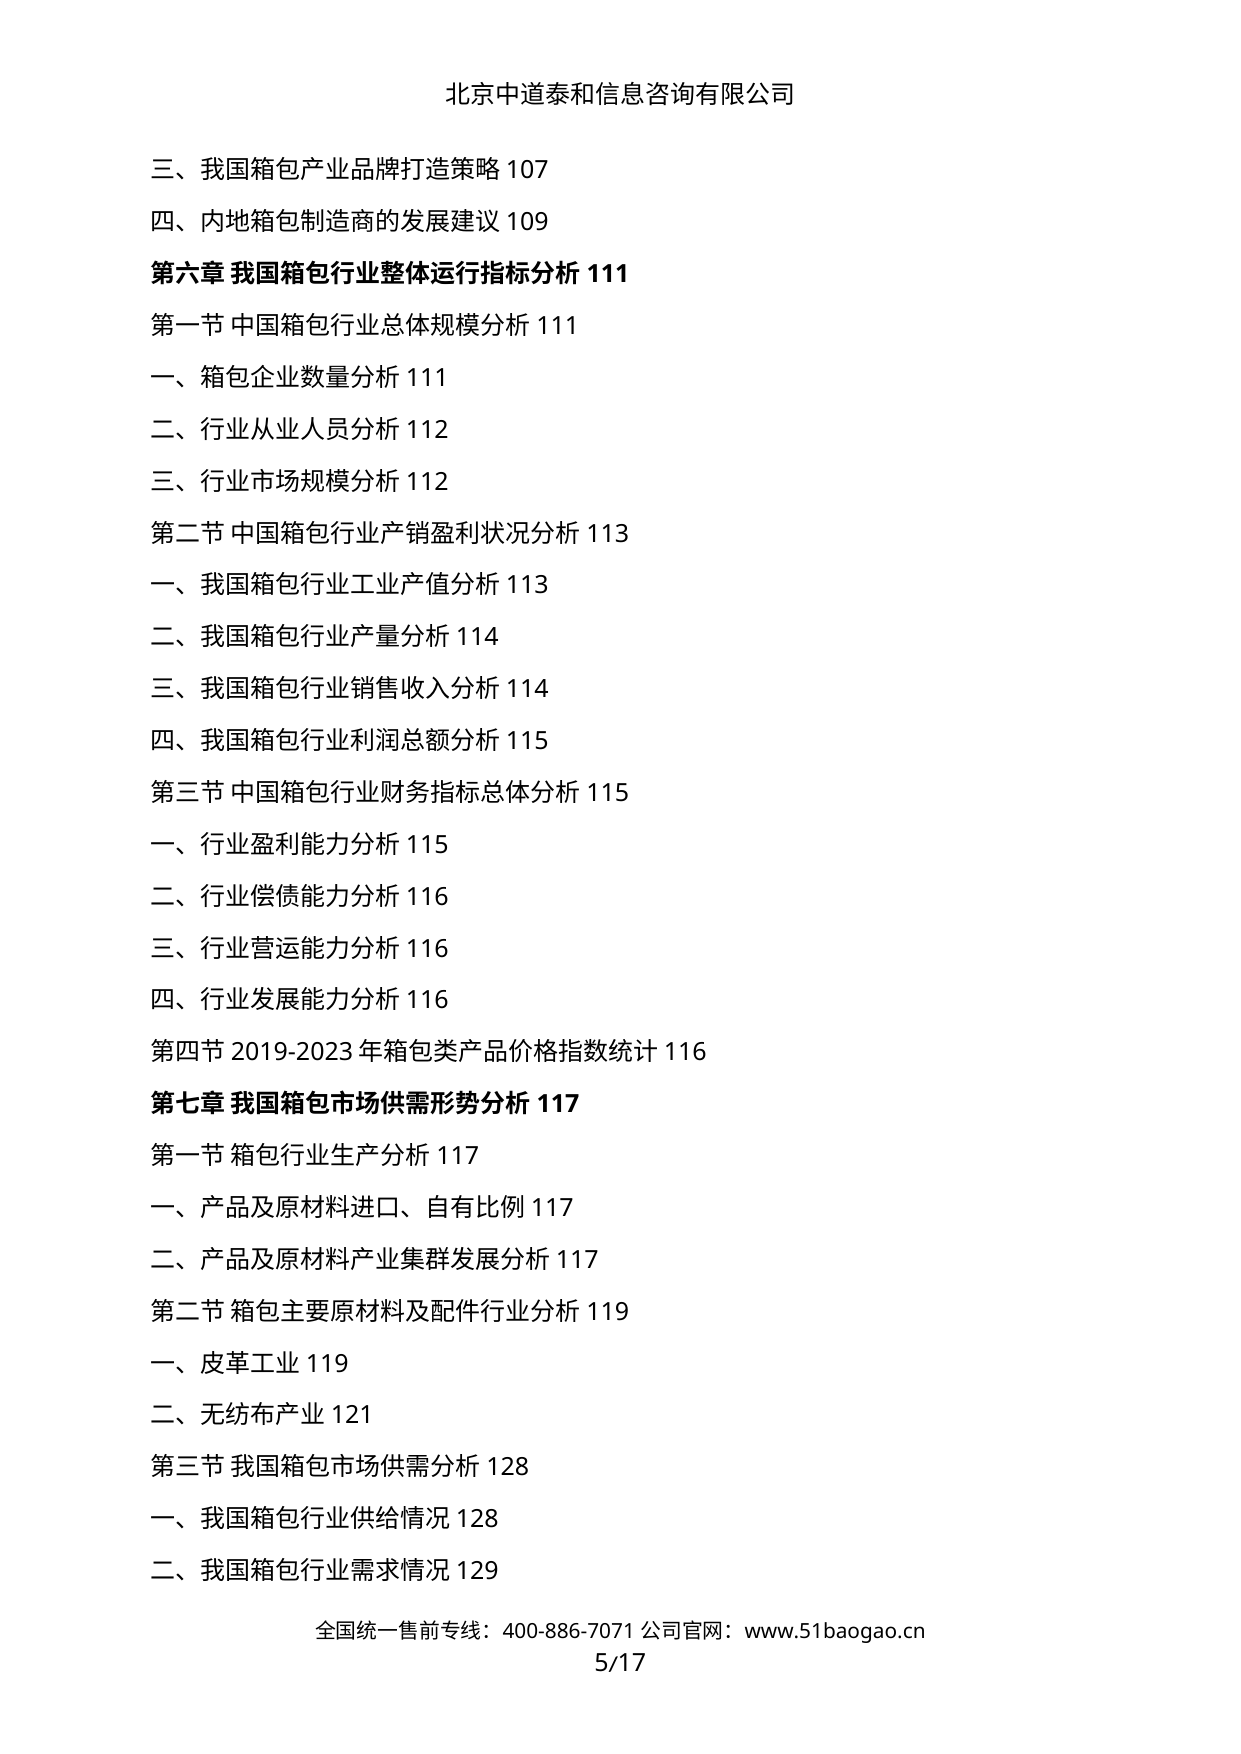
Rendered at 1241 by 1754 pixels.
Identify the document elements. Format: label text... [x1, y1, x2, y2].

text 第七章 我国箱包市场供需形势分析 117 [150, 1084, 1090, 1120]
text 三、行业营运能力分析 116 [150, 928, 1090, 964]
text 第一节 中国箱包行业总体规模分析 111 [150, 306, 1090, 342]
text 第二节 箱包主要原材料及配件行业分析 119 [150, 1291, 1090, 1327]
text 四、行业发展能力分析 116 [150, 980, 1090, 1016]
text 三、行业市场规模分析 112 [150, 461, 1090, 497]
text 一、我国箱包行业工业产值分析 113 [150, 565, 1090, 601]
text 二、我国箱包行业需求情况 129 [150, 1551, 1090, 1587]
text 一、我国箱包行业供给情况 128 [150, 1499, 1090, 1535]
text 二、行业从业人员分析 112 [150, 409, 1090, 446]
text 一、皮革工业 119 [150, 1343, 1090, 1379]
text 二、行业偿债能力分析 116 [150, 876, 1090, 912]
text 第一节 箱包行业生产分析 117 [150, 1136, 1090, 1172]
text 第三节 中国箱包行业财务指标总体分析 115 [150, 772, 1090, 809]
text 一、箱包企业数量分析 111 [150, 357, 1090, 394]
text 第三节 我国箱包市场供需分析 128 [150, 1447, 1090, 1483]
text 四、内地箱包制造商的发展建议 109 [150, 202, 1090, 238]
text 三、我国箱包产业品牌打造策略 107 [150, 150, 1090, 186]
text 一、产品及原材料进口、自有比例 117 [150, 1187, 1090, 1224]
text 第二节 中国箱包行业产销盈利状况分析 113 [150, 513, 1090, 549]
text 三、我国箱包行业销售收入分析 114 [150, 669, 1090, 705]
text 二、产品及原材料产业集群发展分析 117 [150, 1239, 1090, 1276]
text 第四节 2019-2023年箱包类产品价格指数统计 116 [150, 1032, 1090, 1068]
text 四、我国箱包行业利润总额分析 115 [150, 721, 1090, 757]
text 二、无纺布产业 121 [150, 1395, 1090, 1431]
text 第六章 我国箱包行业整体运行指标分析 111 [150, 254, 1090, 290]
text 一、行业盈利能力分析 115 [150, 824, 1090, 861]
text 二、我国箱包行业产量分析 114 [150, 617, 1090, 653]
